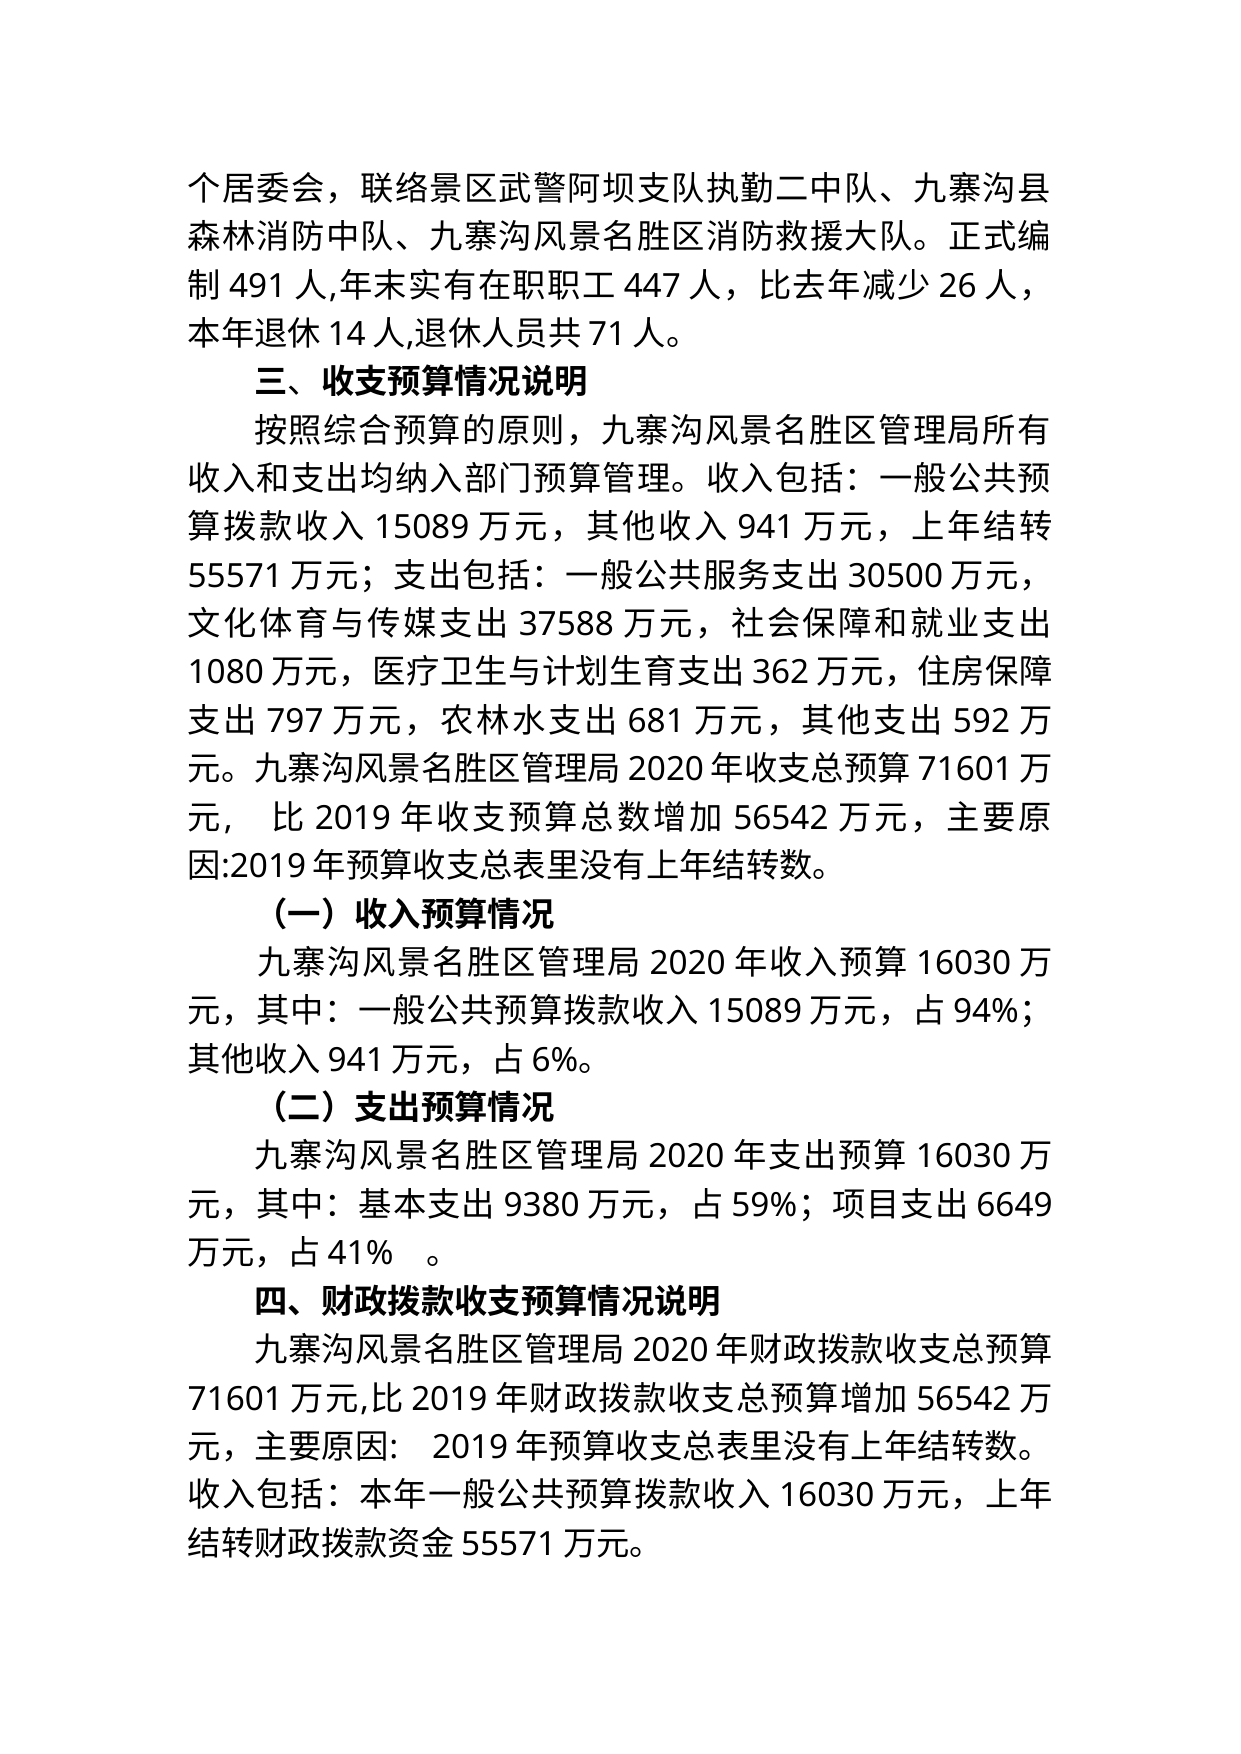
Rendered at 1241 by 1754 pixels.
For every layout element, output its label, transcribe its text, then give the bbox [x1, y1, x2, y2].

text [187, 1323, 1053, 1565]
text 按照综合预算的原则，九寨沟风景名胜区管理局所有收入和支出均纳入部门预算管理。收入包括：一般公共预算拨款收入15089万元，其他收入941万元，上年结转55571万元；支出包括：一般公共服务支出30500万元，文化体育与传媒支出37588万元，社会保障和就业支出1080万元，医疗卫生与计划生育支出362万元，住房保障支出797万元，农林水支出681万元，其他支出592万元。九寨沟风景名胜区管理局2020年收支总预算71601万元, 比2019年收支预算总数增加56542万元，主要原因:2019年预算收支总表里没有上年结转数。 （一）收入预算情况 九寨沟风景名胜区管理局2020年收入预算16030万元，其中：一般公共预算拨款收入15089万元，占94%；其他收入941万元，占6%。 （二）支出预算情况 [187, 403, 1053, 1129]
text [187, 162, 1053, 355]
text 三、收支预算情况说明 [187, 355, 1053, 403]
text 九寨沟风景名胜区管理局2020年支出预算16030万元，其中：基本支出9380万元，占59%；项目支出6649万元，占41% 。 四、财政拨款收支预算情况说明 [187, 1129, 1053, 1323]
